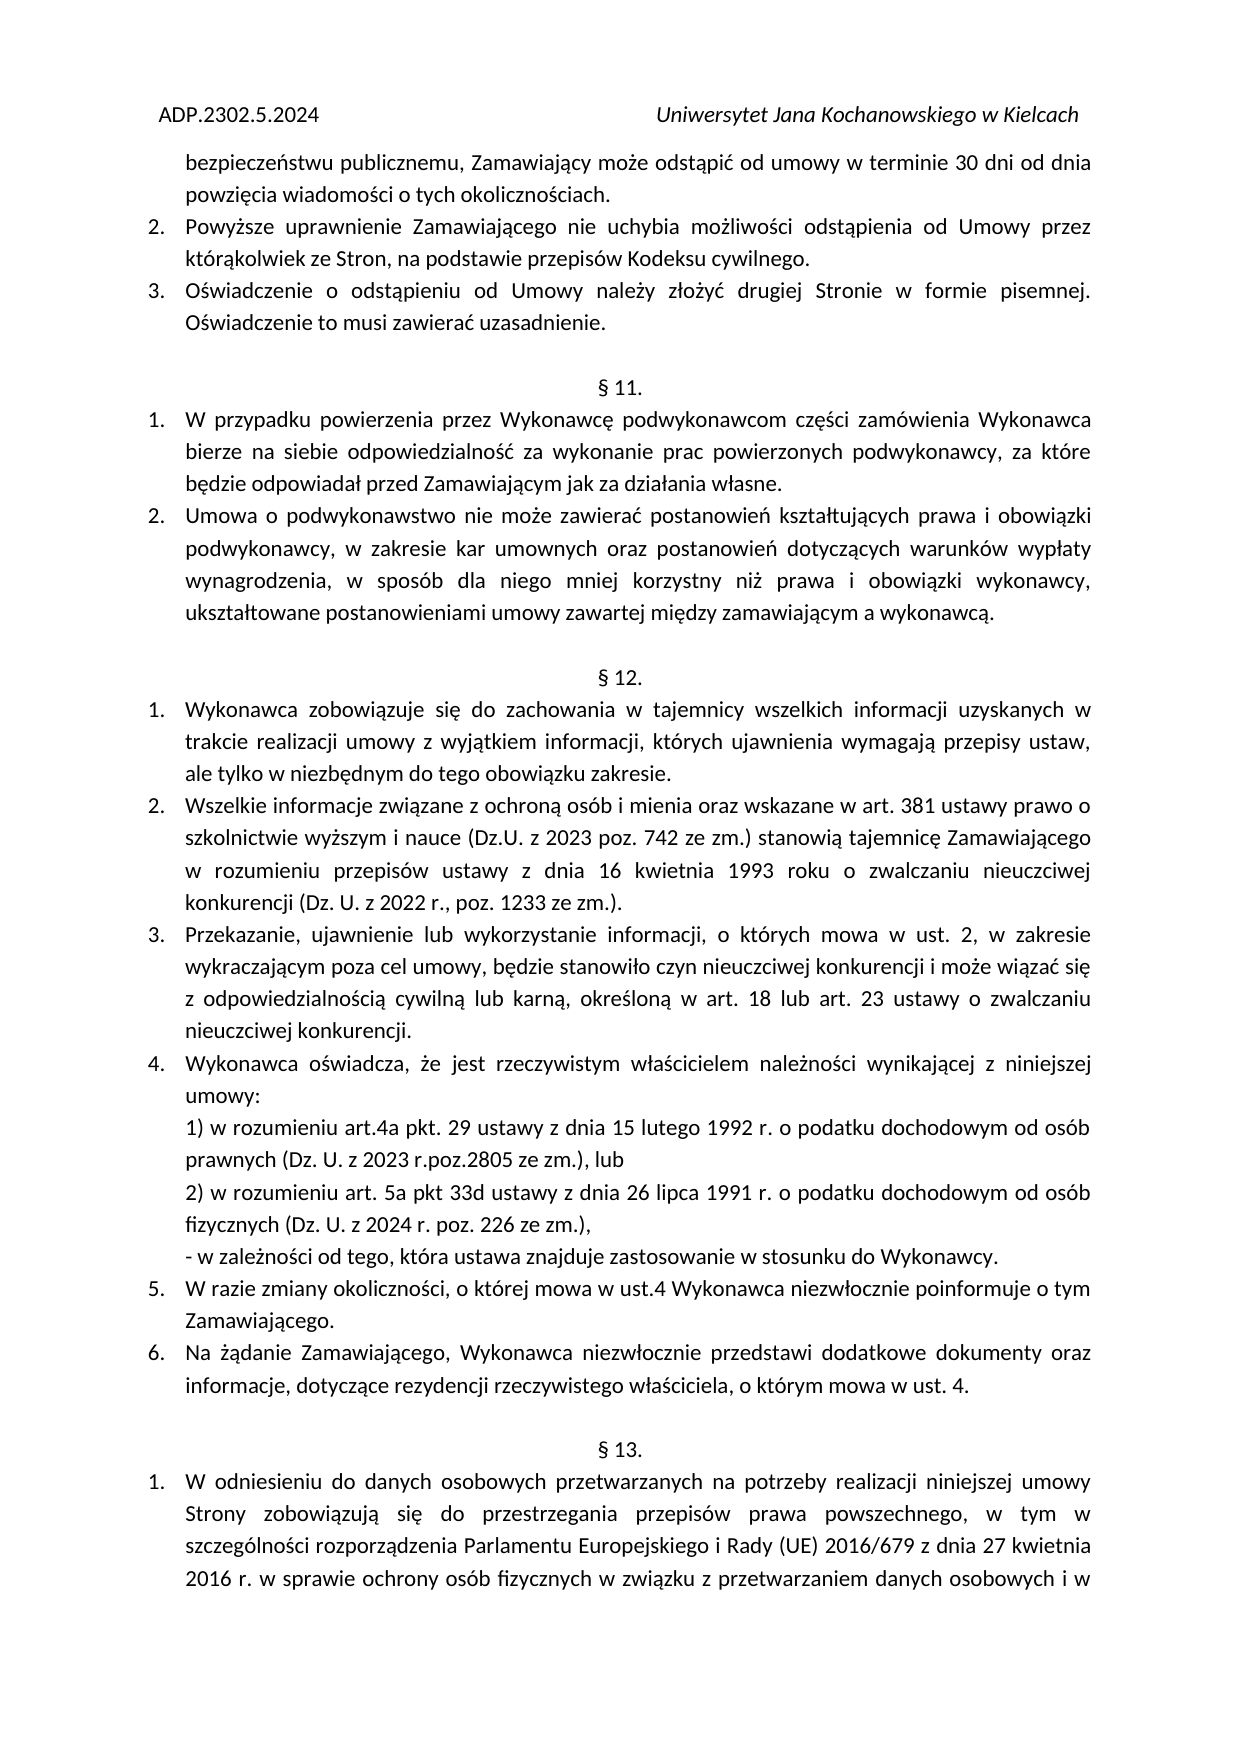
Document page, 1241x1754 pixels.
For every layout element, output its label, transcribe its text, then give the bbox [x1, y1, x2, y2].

list Oświadczenie o odstąpieniu od Umowy należy złożyć drugiej Stronie w formie pisemnej. Oświadczenie to musi zawierać uzasadnienie. [148, 276, 1093, 337]
list Wykonawca oświadcza, że jest rzeczywistym właścicielem należności wynikającej z niniejszej umowy: [148, 1049, 1093, 1109]
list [148, 148, 1093, 208]
list § 12. [148, 663, 1093, 691]
list Powyższe uprawnienie Zamawiającego nie uchybia możliwości odstąpienia od Umowy przez którąkolwiek ze Stron, na podstawie przepisów Kodeksu cywilnego. [148, 212, 1093, 272]
text - w zależności od tego, która ustawa znajduje zastosowanie w stosunku do Wykonawcy. [185, 1242, 1093, 1270]
list Umowa o podwykonawstwo nie może zawierać postanowień kształtujących prawa i obowiązki podwykonawcy, w zakresie kar umownych oraz postanowień dotyczących warunków wypłaty wynagrodzenia, w sposób dla niego mniej korzystny niż prawa i obowiązki wykonawcy, ukształtowane postanowieniami umowy zawartej między zamawiającym a wykonawcą. [148, 502, 1093, 626]
list Na żądanie Zamawiającego, Wykonawca niezwłocznie przedstawi dodatkowe dokumenty oraz informacje, dotyczące rezydencji rzeczywistego właściciela, o którym mowa w ust. 4. [148, 1338, 1093, 1399]
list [148, 1467, 1093, 1592]
list W razie zmiany okoliczności, o której mowa w ust.4 Wykonawca niezwłocznie poinformuje o tym Zamawiającego. [148, 1274, 1093, 1334]
list Wykonawca zobowiązuje się do zachowania w tajemnicy wszelkich informacji uzyskanych w trakcie realizacji umowy z wyjątkiem informacji, których ujawnienia wymagają przepisy ustaw, ale tylko w niezbędnym do tego obowiązku zakresie. [148, 695, 1093, 787]
text § 13. [148, 1435, 1093, 1463]
list Wszelkie informacje związane z ochroną osób i mienia oraz wskazane w art. 381 ustawy prawo o szkolnictwie wyższym i nauce (Dz.U. z 2023 poz. 742 ze zm.) stanowią tajemnicę Zamawiającego w rozumieniu przepisów ustawy z dnia 16 kwietnia 1993 roku o zwalczaniu nieuczciwej konkurencji (Dz. U. z 2022 r., poz. 1233 ze zm.). [148, 791, 1093, 916]
list § 11. [148, 373, 1093, 401]
text 1) w rozumieniu art.4a pkt. 29 ustawy z dnia 15 lutego 1992 r. o podatku dochodowym od osób prawnych (Dz. U. z 2023 r.poz.2805 ze zm.), lub [185, 1113, 1093, 1173]
list Przekazanie, ujawnienie lub wykorzystanie informacji, o których mowa w ust. 2, w zakresie wykraczającym poza cel umowy, będzie stanowiło czyn nieuczciwej konkurencji i może wiązać się z odpowiedzialnością cywilną lub karną, określoną w art. 18 lub art. 23 ustawy o zwalczaniu nieuczciwej konkurencji. [148, 920, 1093, 1045]
list W przypadku powierzenia przez Wykonawcę podwykonawcom części zamówienia Wykonawca bierze na siebie odpowiedzialność za wykonanie prac powierzonych podwykonawcy, za które będzie odpowiadał przed Zamawiającym jak za działania własne. [148, 405, 1093, 497]
text 2) w rozumieniu art. 5a pkt 33d ustawy z dnia 26 lipca 1991 r. o podatku dochodowym od osób fizycznych (Dz. U. z 2024 r. poz. 226 ze zm.), [185, 1178, 1093, 1238]
